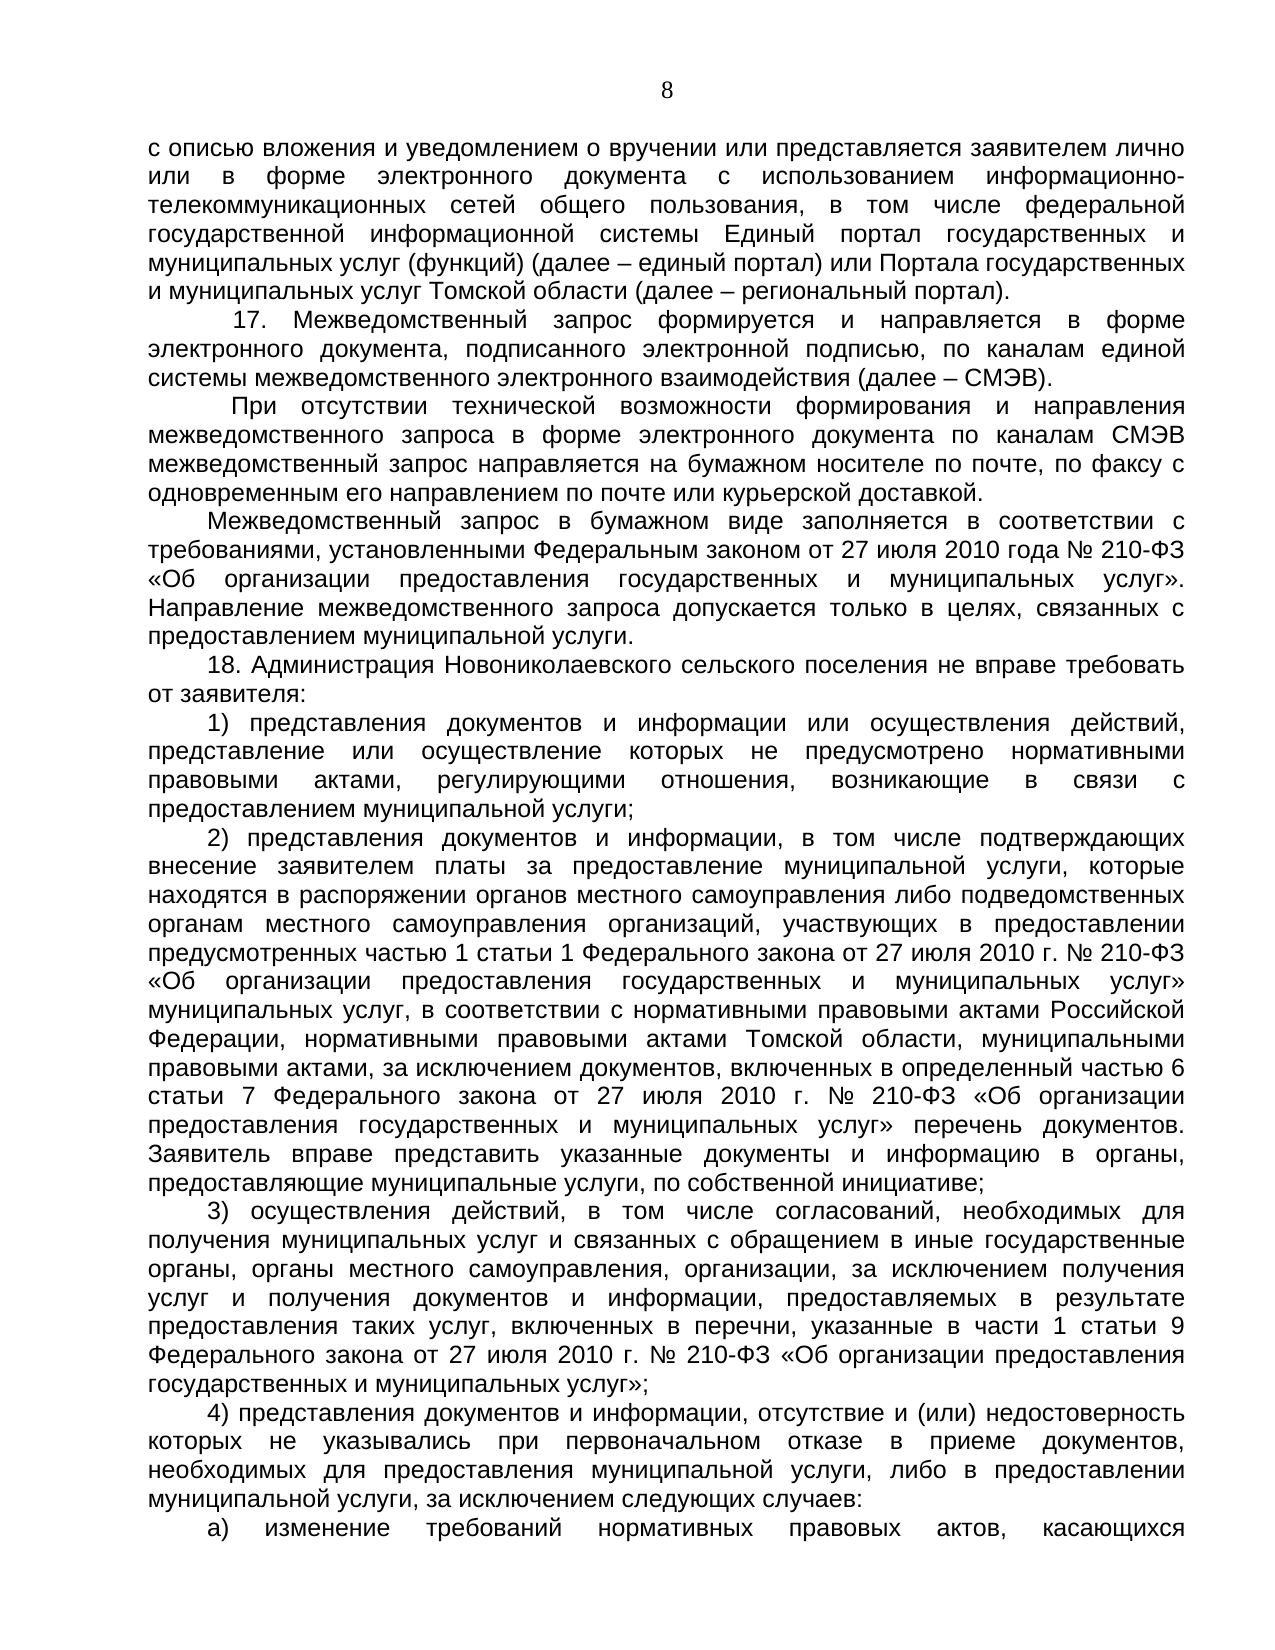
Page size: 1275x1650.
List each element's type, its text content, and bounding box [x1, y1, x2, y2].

text 3) осуществления действий, в том числе согласований, необходимых для получения муниципальных услуг и связанных с обращением в иные государственные органы, органы местного самоуправления, организации, за исключением получения услуг и получения документов и информации, предоставляемых в результате предоставления таких услуг, включенных в перечни, указанные в части 1 статьи 9 Федерального закона от 27 июля 2010 г. № 210-ФЗ «Об организации предоставления государственных и муниципальных услуг»; [148, 1196, 1186, 1397]
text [148, 132, 1186, 305]
text 18. Администрация Новониколаевского сельского поселения не вправе требовать от заявителя: [148, 650, 1186, 707]
text Межведомственный запрос в бумажном виде заполняется в соответствии с требованиями, установленными Федеральным законом от 27 июля 2010 года № 210-ФЗ «Об организации предоставления государственных и муниципальных услуг». Направление межведомственного запроса допускается только в целях, связанных с предоставлением муниципальной услуги. [148, 506, 1186, 650]
text 17. Межведомственный запрос формируется и направляется в форме электронного документа, подписанного электронной подписью, по каналам единой системы межведомственного электронного взаимодействия (далее – СМЭВ). [148, 305, 1186, 391]
text При отсутствии технической возможности формирования и направления межведомственного запроса в форме электронного документа по каналам СМЭВ межведомственный запрос направляется на бумажном носителе по почте, по факсу с одновременным его направлением по почте или курьерской доставкой. [148, 391, 1186, 506]
text 2) представления документов и информации, в том числе подтверждающих внесение заявителем платы за предоставление муниципальной услуги, которые находятся в распоряжении органов местного самоуправления либо подведомственных органам местного самоуправления организаций, участвующих в предоставлении предусмотренных частью 1 статьи 1 Федерального закона от 27 июля 2010 г. № 210-ФЗ «Об организации предоставления государственных и муниципальных услуг» муниципальных услуг, в соответствии с нормативными правовыми актами Российской Федерации, нормативными правовыми актами Томской области, муниципальными правовыми актами, за исключением документов, включенных в определенный частью 6 статьи 7 Федерального закона от 27 июля 2010 г. № 210-ФЗ «Об организации предоставления государственных и муниципальных услуг» перечень документов. Заявитель вправе представить указанные документы и информацию в органы, предоставляющие муниципальные услуги, по собственной инициативе; [148, 822, 1186, 1196]
text 1) представления документов и информации или осуществления действий, представление или осуществление которых не предусмотрено нормативными правовыми актами, регулирующими отношения, возникающие в связи с предоставлением муниципальной услуги; [148, 707, 1186, 822]
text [148, 1512, 1186, 1541]
text 4) представления документов и информации, отсутствие и (или) недостоверность которых не указывались при первоначальном отказе в приеме документов, необходимых для предоставления муниципальной услуги, либо в предоставлении муниципальной услуги, за исключением следующих случаев: [148, 1397, 1186, 1512]
